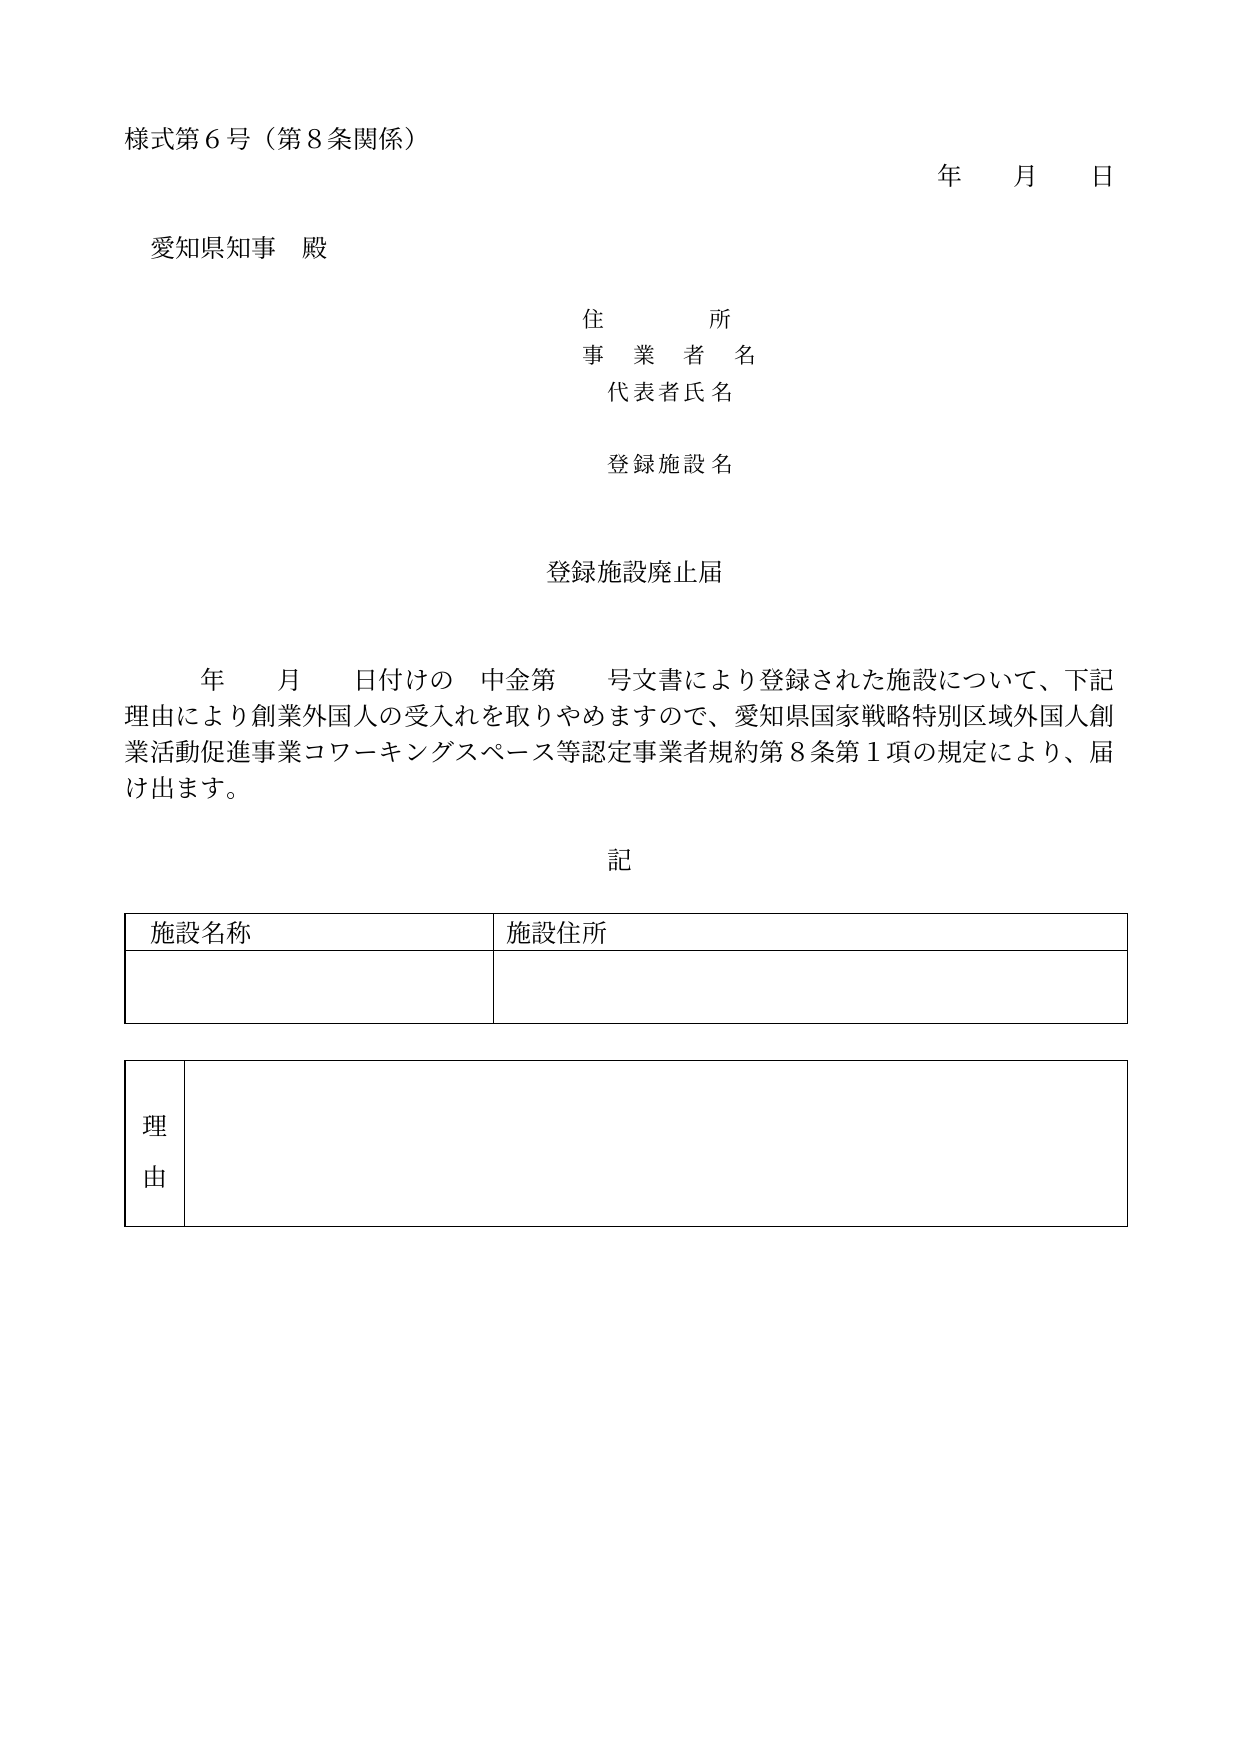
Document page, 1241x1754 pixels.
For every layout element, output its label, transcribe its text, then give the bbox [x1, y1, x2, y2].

text 登録施設廃止届 [95, 553, 1145, 589]
text 記 [124, 841, 1116, 877]
text 年 月 日付けの 中金第 号文書により登録された施設について、下記理由により創業外国人の受入れを取りやめますので、愛知県国家戦略特別区域外国人創業活動促進事業コワーキングスペース等認定事業者規約第８条第１項の規定により、届け出ます。 [124, 661, 1116, 805]
table_header 理 由 [126, 1061, 184, 1226]
text 愛知県知事 殿 [124, 228, 1116, 264]
text 事 業 者 名 [124, 336, 1116, 372]
text 年 月 日 [124, 156, 1115, 192]
table_cell [126, 951, 493, 1023]
text 様式第６号（第８条関係） [124, 120, 1116, 156]
text 住 所 [147, 300, 1116, 336]
text 代表者氏名 [124, 372, 1116, 408]
text 登録施設名 [124, 444, 1116, 481]
table_cell [494, 951, 1127, 1023]
table_header [185, 1061, 1127, 1226]
table_header 施設名称 [126, 914, 493, 950]
table_header 施設住所 [494, 914, 1127, 950]
